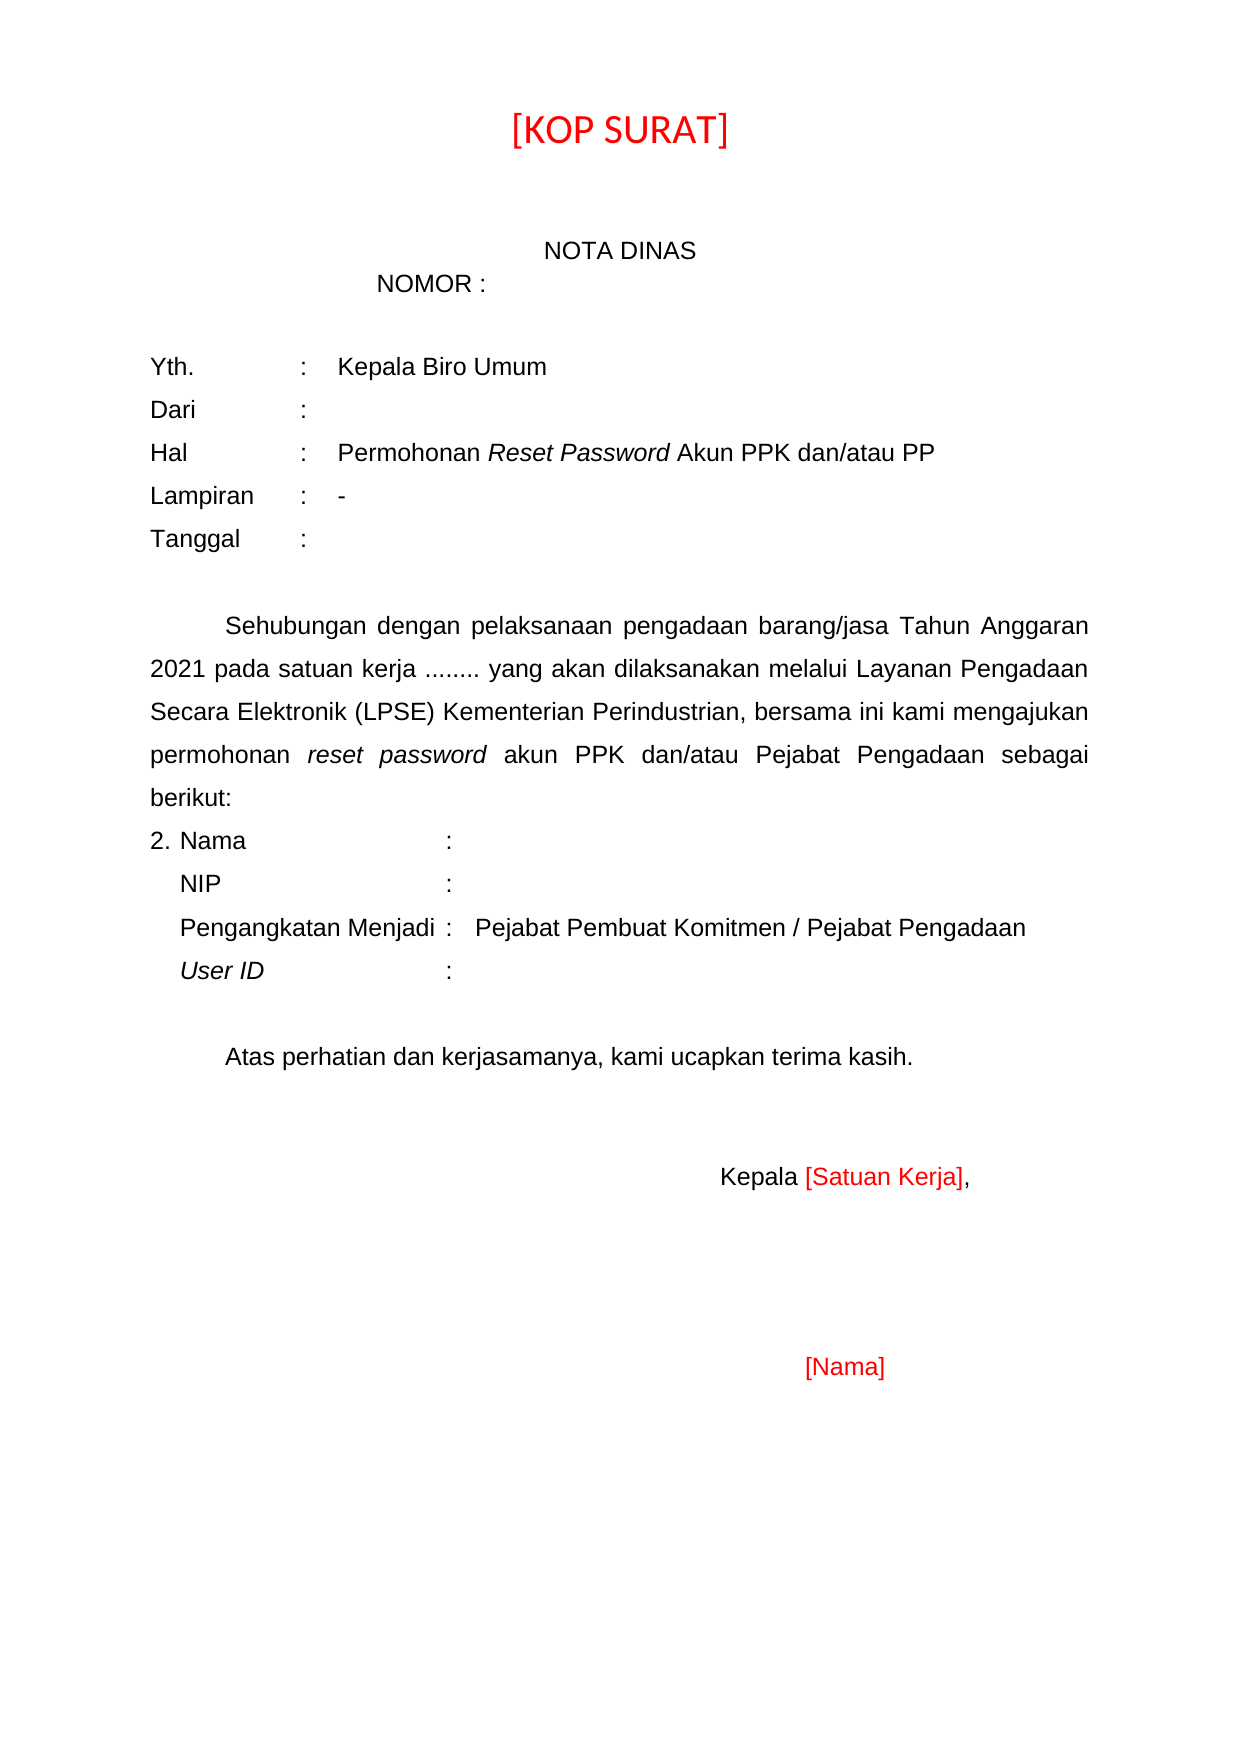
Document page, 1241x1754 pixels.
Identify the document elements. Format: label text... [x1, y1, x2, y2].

text Kepala [Satuan Kerja], [600, 1162, 1090, 1190]
text [Nama] [600, 1352, 1090, 1381]
text Tanggal : [150, 524, 1090, 553]
list User ID : [179, 956, 1090, 984]
list Pengangkatan Menjadi : Pejabat Pembuat Komitmen / Pejabat Pengadaan [179, 913, 1090, 941]
list NIP : [179, 869, 1090, 898]
list Nama : [150, 826, 1090, 855]
text NOMOR : /SJ-IND.6/KA/BULAN/2020 [150, 269, 1090, 298]
text Atas perhatian dan kerjasamanya, kami ucapkan terima kasih. [150, 1042, 1090, 1071]
text Lampiran : - [150, 481, 1090, 510]
text Sehubungan dengan pelaksanaan pengadaan barang/jasa Tahun Anggaran 2021 pada satuan kerja ........ yang akan dilaksanakan melalui Layanan Pengadaan Secara Elektronik (LPSE) Kementerian Perindustrian, bersama ini kami mengajukan permohonan reset password akun PPK dan/atau Pejabat Pengadaan sebagai berikut: [150, 611, 1090, 812]
text Hal : Permohonan Reset Password Akun PPK dan/atau PP [150, 438, 1090, 467]
text NOTA DINAS [150, 236, 1090, 265]
text Dari : [150, 395, 1090, 424]
text Yth. : Kepala Biro Umum [150, 352, 1090, 381]
